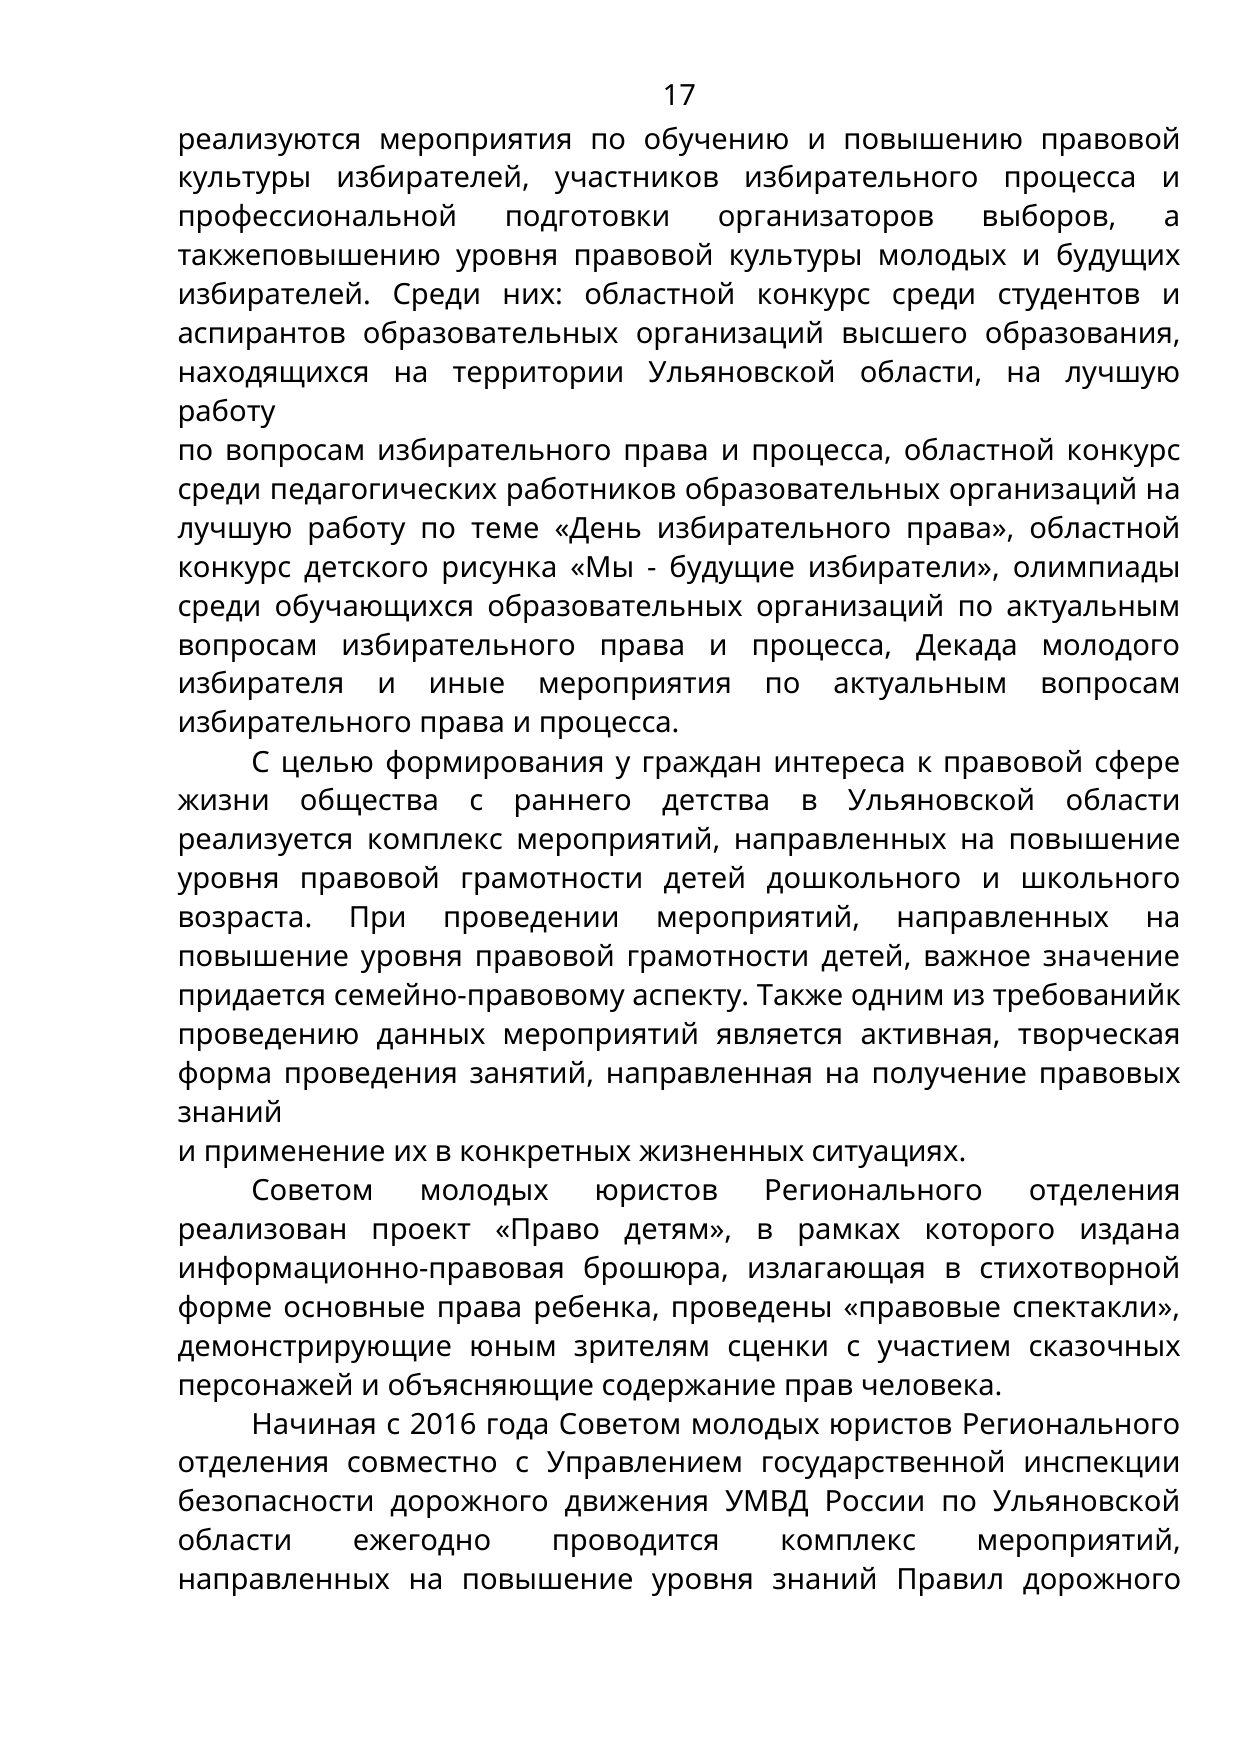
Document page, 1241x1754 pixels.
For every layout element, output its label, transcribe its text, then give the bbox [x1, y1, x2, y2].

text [177, 1403, 1181, 1598]
text С целью формирования у граждан интереса к правовой сфере жизни общества с раннего детства в Ульяновской области реализуется комплекс мероприятий, направленных на повышение уровня правовой грамотности детей дошкольного и школьного возраста. При проведении мероприятий, направленных на повышение уровня правовой грамотности детей, важное значение придается семейно-правовому аспекту. Также одним из требованийк проведению данных мероприятий является активная, творческая форма проведения занятий, направленная на получение правовых знаний и применение их в конкретных жизненных ситуациях. [177, 741, 1181, 1170]
text Советом молодых юристов Регионального отделения реализован проект «Право детям», в рамках которого издана информационно-правовая брошюра, излагающая в стихотворной форме основные права ребенка, проведены «правовые спектакли», демонстрирующие юным зрителям сценки с участием сказочных персонажей и объясняющие содержание прав человека. [177, 1170, 1181, 1403]
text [177, 118, 1181, 741]
